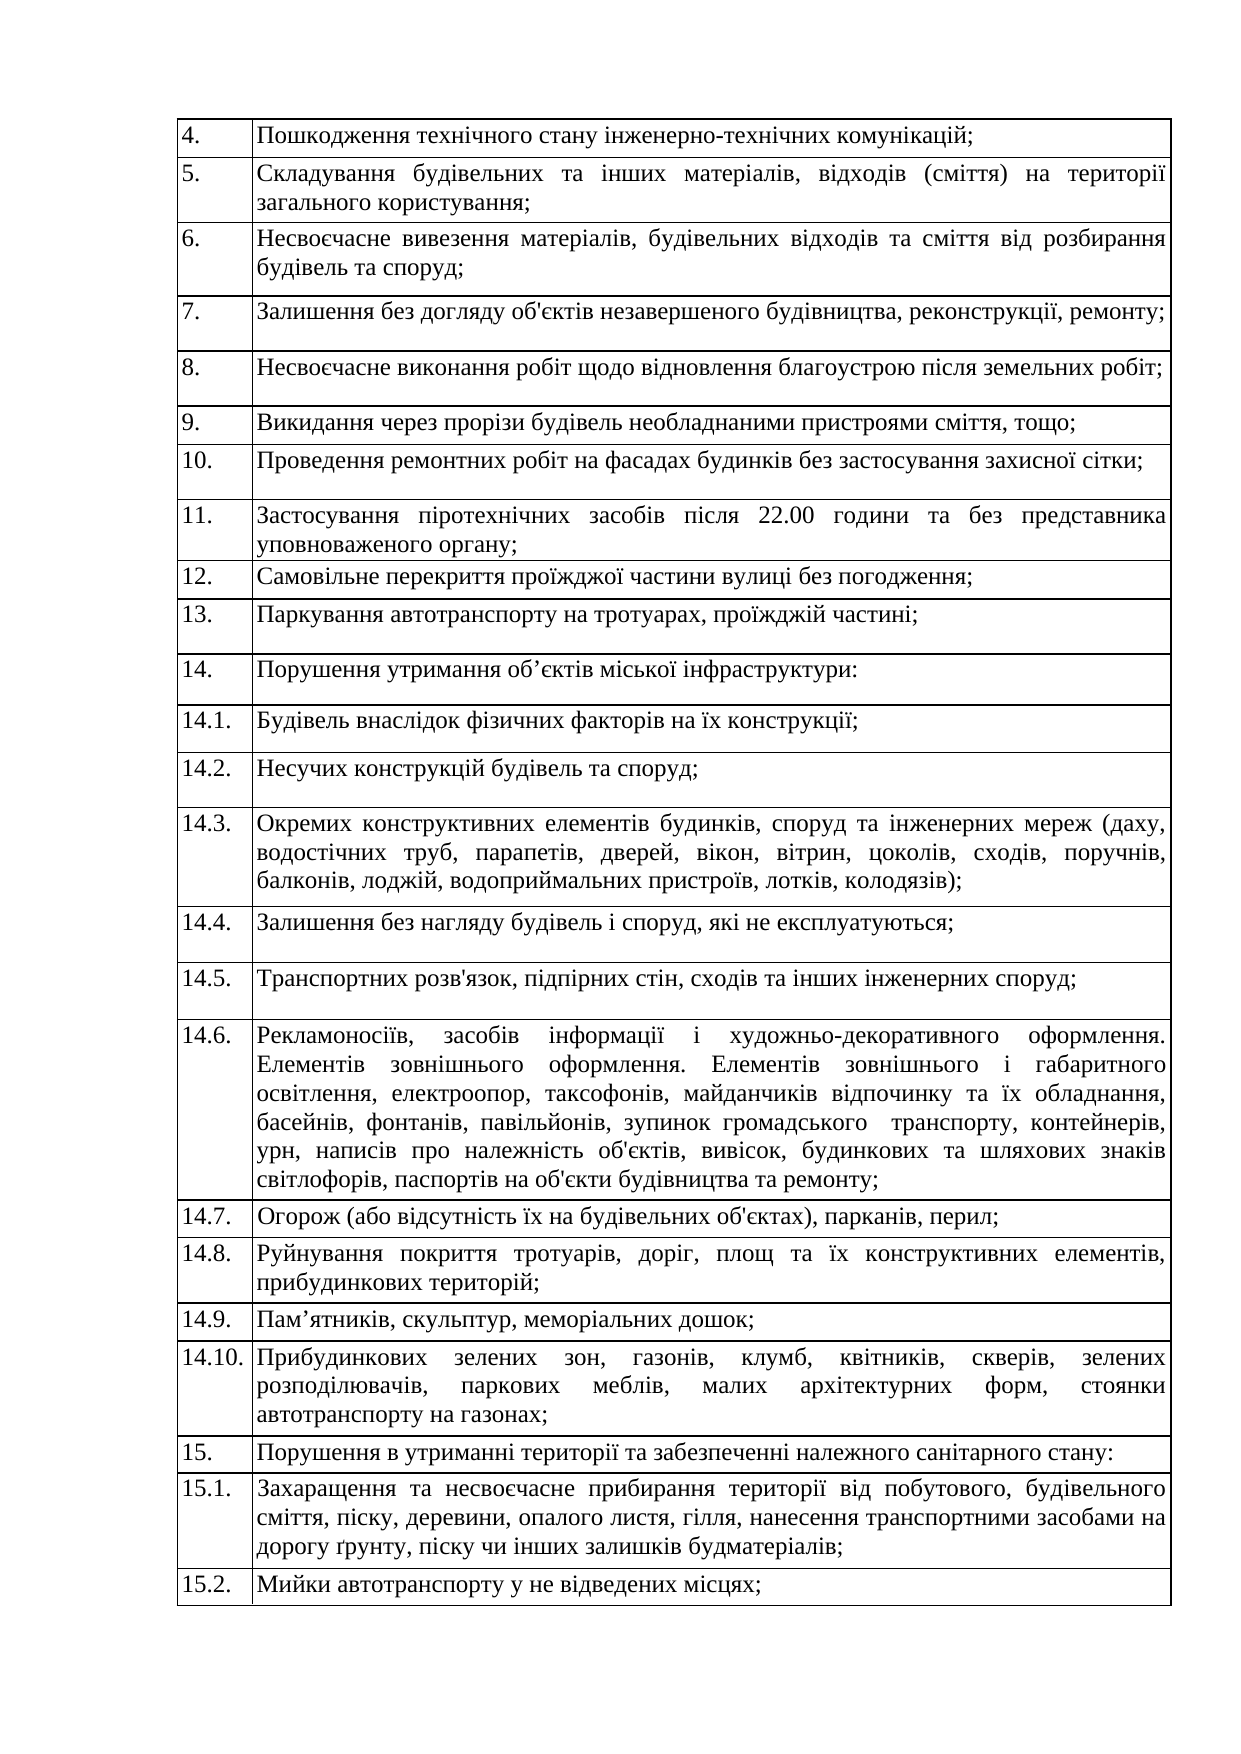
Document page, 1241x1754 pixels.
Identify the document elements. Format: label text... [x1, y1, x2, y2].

table_cell 14.8. [178, 1238, 252, 1302]
table_cell Складування будівельних та інших матеріалів, відходів (сміття) на території загального користування; [253, 158, 1170, 222]
table_cell 7. [178, 297, 252, 350]
table_cell 14.9. [178, 1304, 252, 1340]
table_cell Викидання через прорізи будівель необладнаними пристроями сміття, тощо; [253, 407, 1170, 443]
table_cell 14.5. [178, 963, 252, 1019]
table_cell Застосування піротехнічних засобів після 22.00 години та без представника уповноваженого органу; [253, 500, 1170, 560]
table_cell Рекламоносіїв, засобів інформації і художньо-декоративного оформлення. Елементів зовнішнього оформлення. Елементів зовнішнього і габаритного освітлення, електроопор, таксофонів, майданчиків відпочинку та їх обладнання, басейнів, фонтанів, павільйонів, зупинок громадського транспорту, контейнерів, урн, написів про належність об'єктів, вивісок, будинкових та шляхових знаків світлофорів, паспортів на об'єкти будівництва та ремонту; [253, 1020, 1170, 1199]
table_cell Будівель внаслідок фізичних факторів на їх конструкції; [253, 706, 1170, 752]
table_cell 14.6. [178, 1020, 252, 1199]
table_cell 8. [178, 352, 252, 405]
table_cell Мийки автотранспорту у не відведених місцях; [253, 1569, 1170, 1604]
table_cell 14.1. [178, 706, 252, 752]
table_cell Прибудинкових зелених зон, газонів, клумб, квітників, скверів, зелених розподілювачів, паркових меблів, малих архітектурних форм, стоянки автотранспорту на газонах; [253, 1342, 1170, 1435]
table_cell 14.7. [178, 1201, 252, 1237]
table_cell Огорож (або відсутність їх на будівельних об'єктах), парканів, перил; [253, 1201, 1170, 1237]
table_cell Порушення утримання об’єктів міської інфраструктури: [253, 655, 1170, 704]
table_cell Транспортних розв'язок, підпірних стін, сходів та інших інженерних споруд; [253, 963, 1170, 1019]
table_cell 4. [178, 120, 252, 157]
table_cell 14.3. [178, 808, 252, 906]
table_cell Порушення в утриманні території та забезпеченні належного санітарного стану: [253, 1437, 1170, 1472]
table_cell Проведення ремонтних робіт на фасадах будинків без застосування захисної сітки; [253, 445, 1170, 499]
table_cell Руйнування покриття тротуарів, доріг, площ та їх конструктивних елементів, прибудинкових територій; [253, 1238, 1170, 1302]
table_cell 9. [178, 407, 252, 443]
table_cell Несвоєчасне вивезення матеріалів, будівельних відходів та сміття від розбирання будівель та споруд; [253, 223, 1170, 295]
table_cell 15.2. [178, 1569, 252, 1604]
table_cell 15.1. [178, 1474, 252, 1568]
table_cell 14. [178, 655, 252, 704]
table_cell Несучих конструкцій будівель та споруд; [253, 753, 1170, 806]
table_cell 5. [178, 158, 252, 222]
table_cell Пошкодження технічного стану інженерно-технічних комунікацій; [253, 120, 1170, 157]
table_cell 6. [178, 223, 252, 295]
table_cell 15. [178, 1437, 252, 1472]
table_cell Захаращення та несвоєчасне прибирання території від побутового, будівельного сміття, піску, деревини, опалого листя, гілля, нанесення транспортними засобами на дорогу ґрунту, піску чи інших залишків будматеріалів; [253, 1474, 1170, 1568]
table_cell 12. [178, 561, 252, 598]
table_cell Несвоєчасне виконання робіт щодо відновлення благоустрою після земельних робіт; [253, 352, 1170, 405]
table_cell 11. [178, 500, 252, 560]
table_cell 14.10. [178, 1342, 252, 1435]
table_cell Окремих конструктивних елементів будинків, споруд та інженерних мереж (даху, водостічних труб, парапетів, дверей, вікон, вітрин, цоколів, сходів, поручнів, балконів, лоджій, водоприймальних пристроїв, лотків, колодязів); [253, 808, 1170, 906]
table_cell Паркування автотранспорту на тротуарах, проїжджій частині; [253, 600, 1170, 653]
table_cell Пам’ятників, скульптур, меморіальних дошок; [253, 1304, 1170, 1340]
table_cell 10. [178, 445, 252, 499]
table_cell Самовільне перекриття проїжджої частини вулиці без погодження; [253, 561, 1170, 598]
table_cell 13. [178, 600, 252, 653]
table_cell 14.2. [178, 753, 252, 806]
table_cell Залишення без нагляду будівель і споруд, які не експлуатуються; [253, 907, 1170, 962]
table_cell 14.4. [178, 907, 252, 962]
table_cell Залишення без догляду об'єктів незавершеного будівництва, реконструкції, ремонту; [253, 297, 1170, 350]
